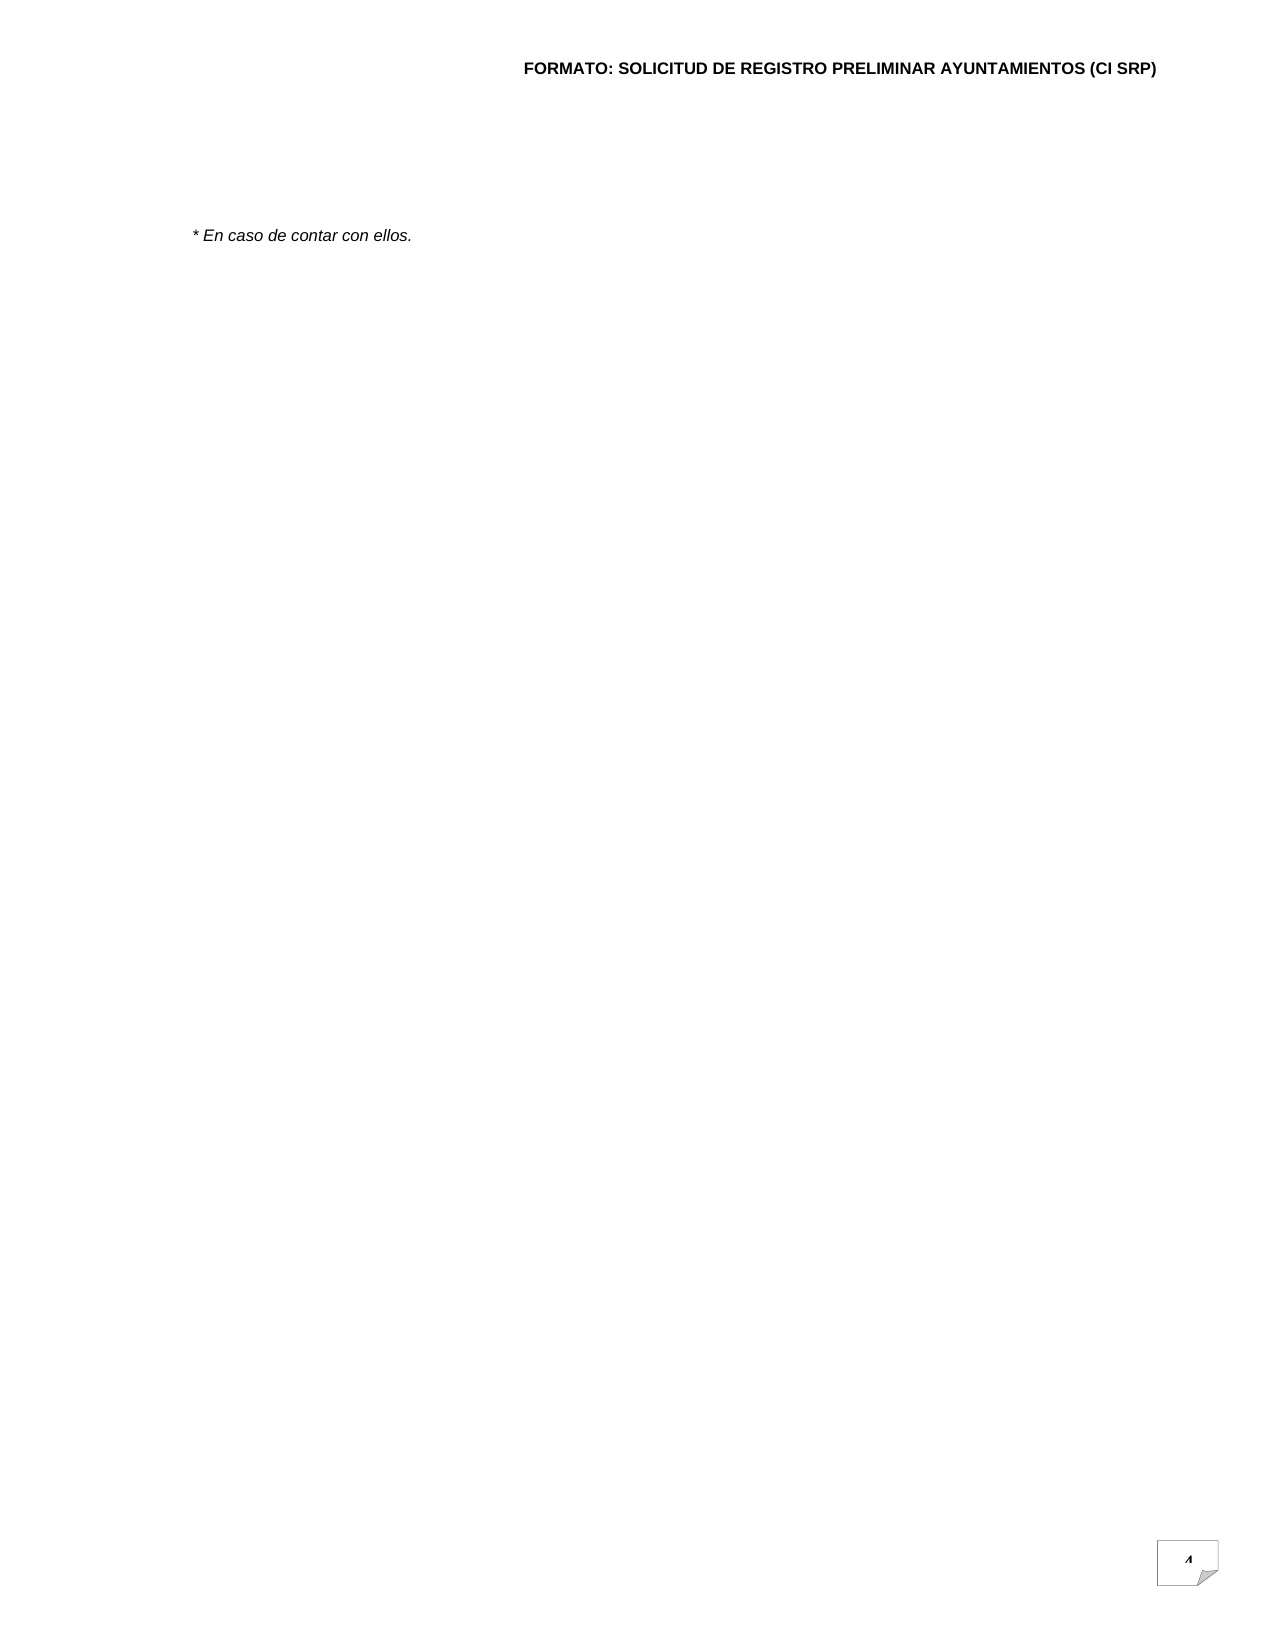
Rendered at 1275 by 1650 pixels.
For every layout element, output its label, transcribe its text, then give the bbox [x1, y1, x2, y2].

text * En caso de contar con ellos. [192, 226, 1157, 245]
